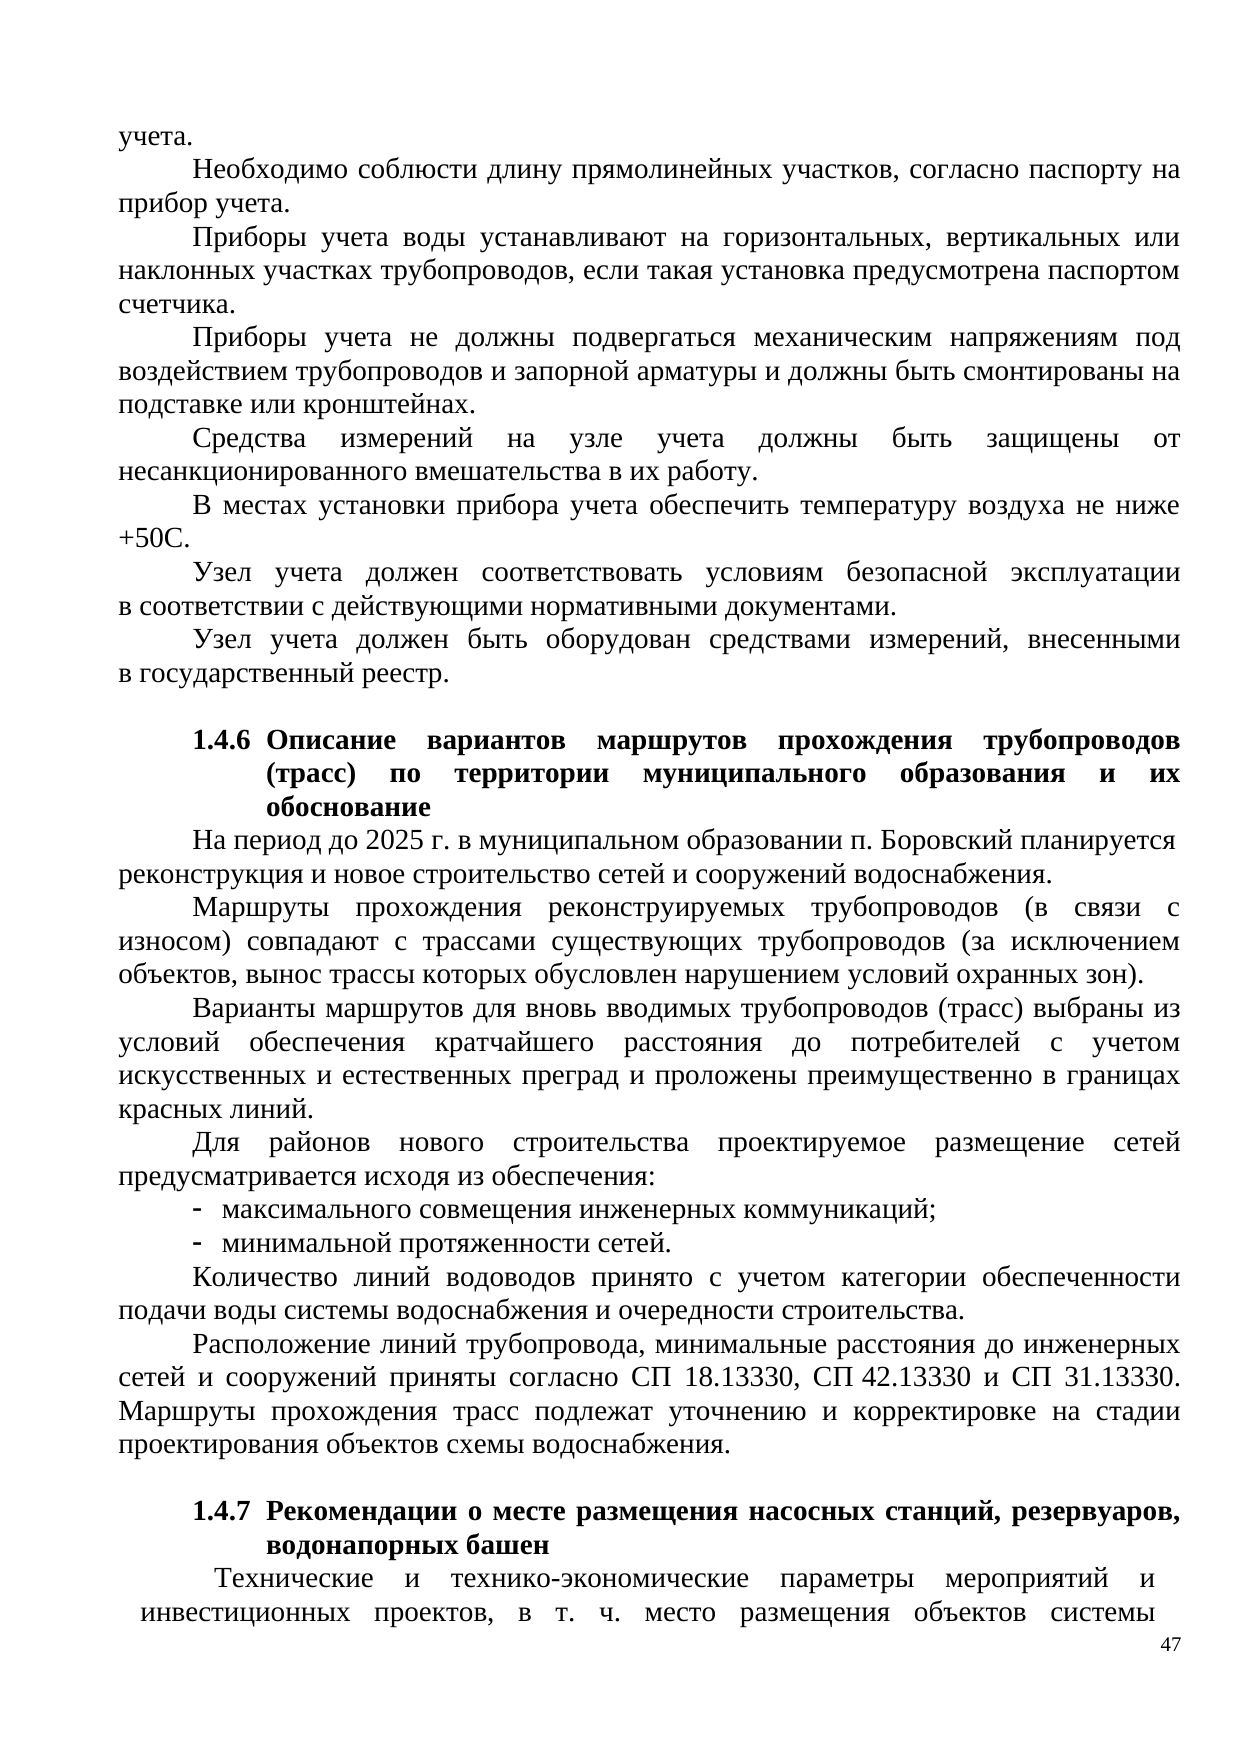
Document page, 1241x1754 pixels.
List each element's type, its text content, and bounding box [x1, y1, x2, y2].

text Необходимо соблюсти длину прямолинейных участков, согласно паспорту на прибор учета. [118, 152, 1181, 219]
text Средства измерений на узле учета должны быть защищены от несанкционированного вмешательства в их работу. [118, 420, 1181, 487]
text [140, 1561, 1156, 1628]
text В местах установки прибора учета обеспечить температуру воздуха не ниже +50С. [118, 487, 1181, 554]
text Узел учета должен соответствовать условиям безопасной эксплуатации в соответствии с действующими нормативными документами. [118, 554, 1181, 621]
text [118, 118, 1181, 152]
subtitle Описание вариантов маршрутов прохождения трубопроводов (трасс) по территории муниципального образования и их обоснование [192, 722, 1181, 822]
text Приборы учета не должны подвергаться механическим напряжениям под воздействием трубопроводов и запорной арматуры и должны быть смонтированы на подставке или кронштейнах. [118, 319, 1181, 420]
text Расположение линий трубопровода, минимальные расстояния до инженерных сетей и сооружений приняты согласно СП 18.13330, СП 42.13330 и СП 31.13330. Маршруты прохождения трасс подлежат уточнению и корректировке на стадии проектирования объектов схемы водоснабжения. [118, 1326, 1181, 1460]
text Для районов нового строительства проектируемое размещение сетей предусматривается исходя из обеспечения: [118, 1124, 1181, 1191]
text Узел учета должен быть оборудован средствами измерений, внесенными в государственный реестр. [118, 621, 1181, 688]
text Варианты маршрутов для вновь вводимых трубопроводов (трасс) выбраны из условий обеспечения кратчайшего расстояния до потребителей с учетом искусственных и естественных преград и проложены преимущественно в границах красных линий. [118, 990, 1181, 1124]
text Количество линий водоводов принято с учетом категории обеспеченности подачи воды системы водоснабжения и очередности строительства. [118, 1259, 1181, 1326]
text Приборы учета воды устанавливают на горизонтальных, вертикальных или наклонных участках трубопроводов, если такая установка предусмотрена паспортом счетчика. [118, 219, 1181, 319]
text На период до 2025 г. в муниципальном образовании п. Боровский планируется реконструкция и новое строительство сетей и сооружений водоснабжения. [118, 822, 1181, 889]
list максимального совмещения инженерных коммуникаций; [118, 1191, 1181, 1225]
subtitle Рекомендации о месте размещения насосных станций, резервуаров, водонапорных башен [192, 1493, 1181, 1561]
list минимальной протяженности сетей. [118, 1225, 1181, 1259]
text Маршруты прохождения реконструируемых трубопроводов (в связи с износом) совпадают с трассами существующих трубопроводов (за исключением объектов, вынос трассы которых обусловлен нарушением условий охранных зон). [118, 889, 1181, 990]
